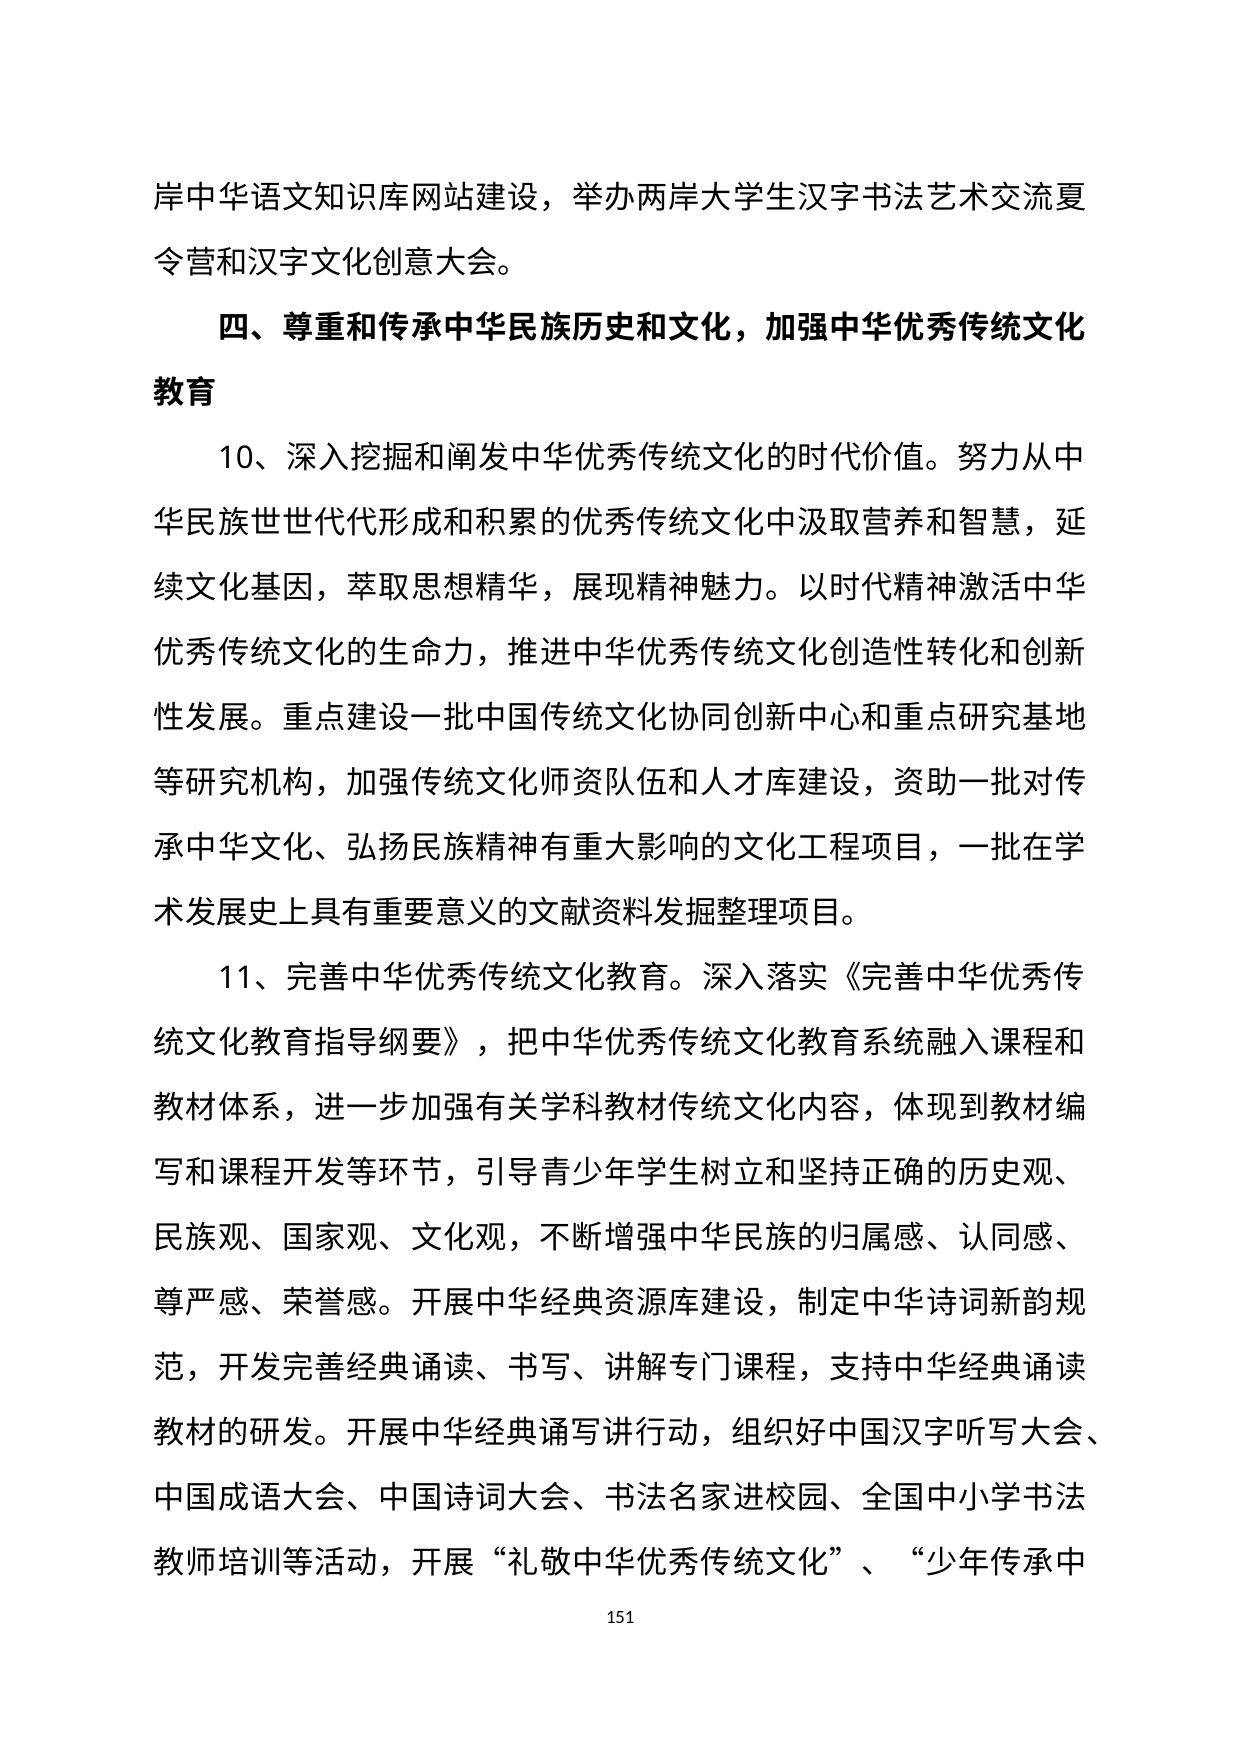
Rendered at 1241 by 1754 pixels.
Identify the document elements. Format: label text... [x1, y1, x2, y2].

text 10、深入挖掘和阐发中华优秀传统文化的时代价值。努力从中华民族世世代代形成和积累的优秀传统文化中汲取营养和智慧，延续文化基因，萃取思想精华，展现精神魅力。以时代精神激活中华优秀传统文化的生命力，推进中华优秀传统文化创造性转化和创新性发展。重点建设一批中国传统文化协同创新中心和重点研究基地等研究机构，加强传统文化师资队伍和人才库建设，资助一批对传承中华文化、弘扬民族精神有重大影响的文化工程项目，一批在学术发展史上具有重要意义的文献资料发掘整理项目。 [153, 422, 1087, 942]
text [153, 162, 1087, 292]
text 四、尊重和传承中华民族历史和文化，加强中华优秀传统文化教育 [153, 292, 1087, 422]
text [153, 942, 1087, 1592]
